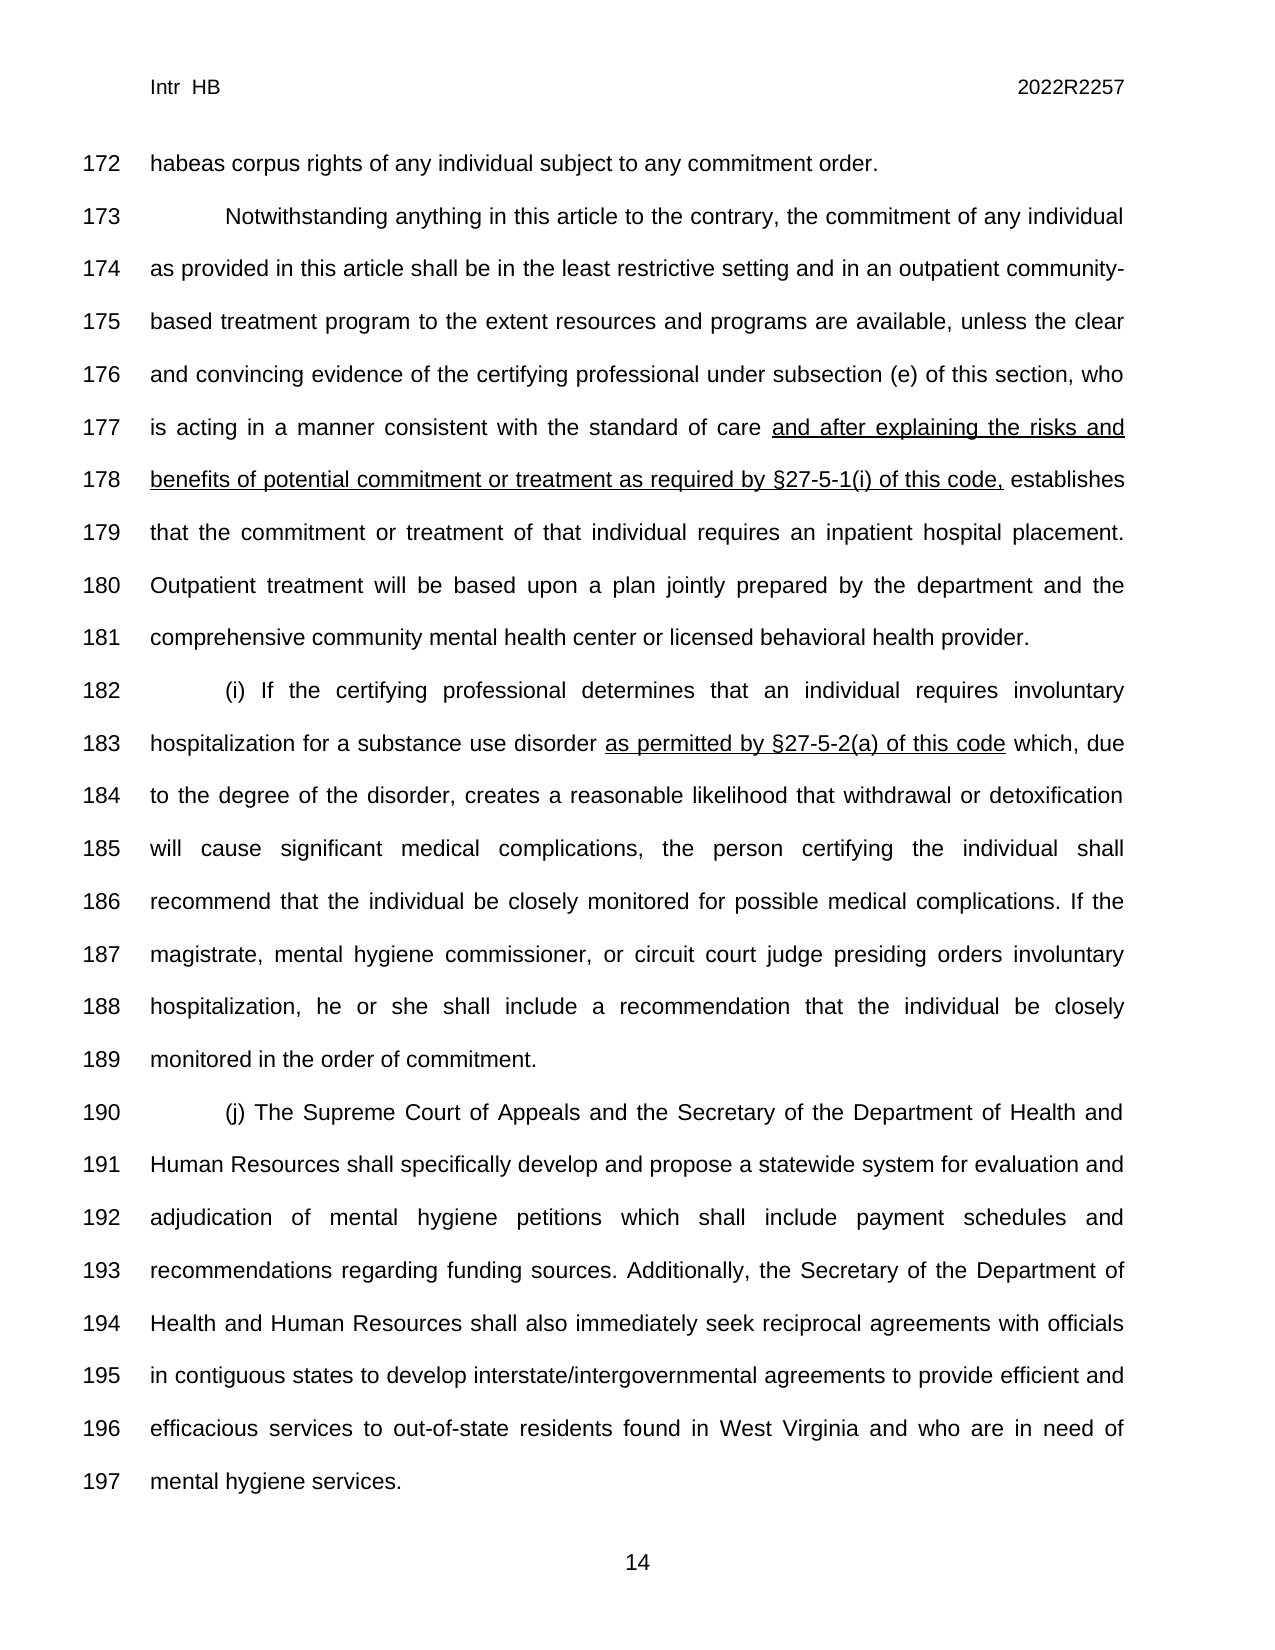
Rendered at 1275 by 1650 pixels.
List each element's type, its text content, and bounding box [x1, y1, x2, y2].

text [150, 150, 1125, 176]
text (j) The Supreme Court of Appeals and the Secretary of the Department of Health and Human Resources shall specifically develop and propose a statewide system for evaluation and adjudication of mental hygiene petitions which shall include payment schedules and recommendations regarding funding sources. Additionally, the Secretary of the Department of Health and Human Resources shall also immediately seek reciprocal agreements with officials in contiguous states to develop interstate/intergovernmental agreements to provide efficient and efficacious services to out-of-state residents found in West Virginia and who are in need of mental hygiene services. [150, 1099, 1125, 1494]
text (i) If the certifying professional determines that an individual requires involuntary hospitalization for a substance use disorder as permitted by §27-5-2(a) of this code which, due to the degree of the disorder, creates a reasonable likelihood that withdrawal or detoxification will cause significant medical complications, the person certifying the individual shall recommend that the individual be closely monitored for possible medical complications. If the magistrate, mental hygiene commissioner, or circuit court judge presiding orders involuntary hospitalization, he or she shall include a recommendation that the individual be closely monitored in the order of commitment. [150, 677, 1125, 1072]
text Notwithstanding anything in this article to the contrary, the commitment of any individual as provided in this article shall be in the least restrictive setting and in an outpatient community-based treatment program to the extent resources and programs are available, unless the clear and convincing evidence of the certifying professional under subsection (e) of this section, who is acting in a manner consistent with the standard of care and after explaining the risks and benefits of potential commitment or treatment as required by §27-5-1(i) of this code, establishes that the commitment or treatment of that individual requires an inpatient hospital placement. Outpatient treatment will be based upon a plan jointly prepared by the department and the comprehensive community mental health center or licensed behavioral health provider. [150, 203, 1125, 651]
